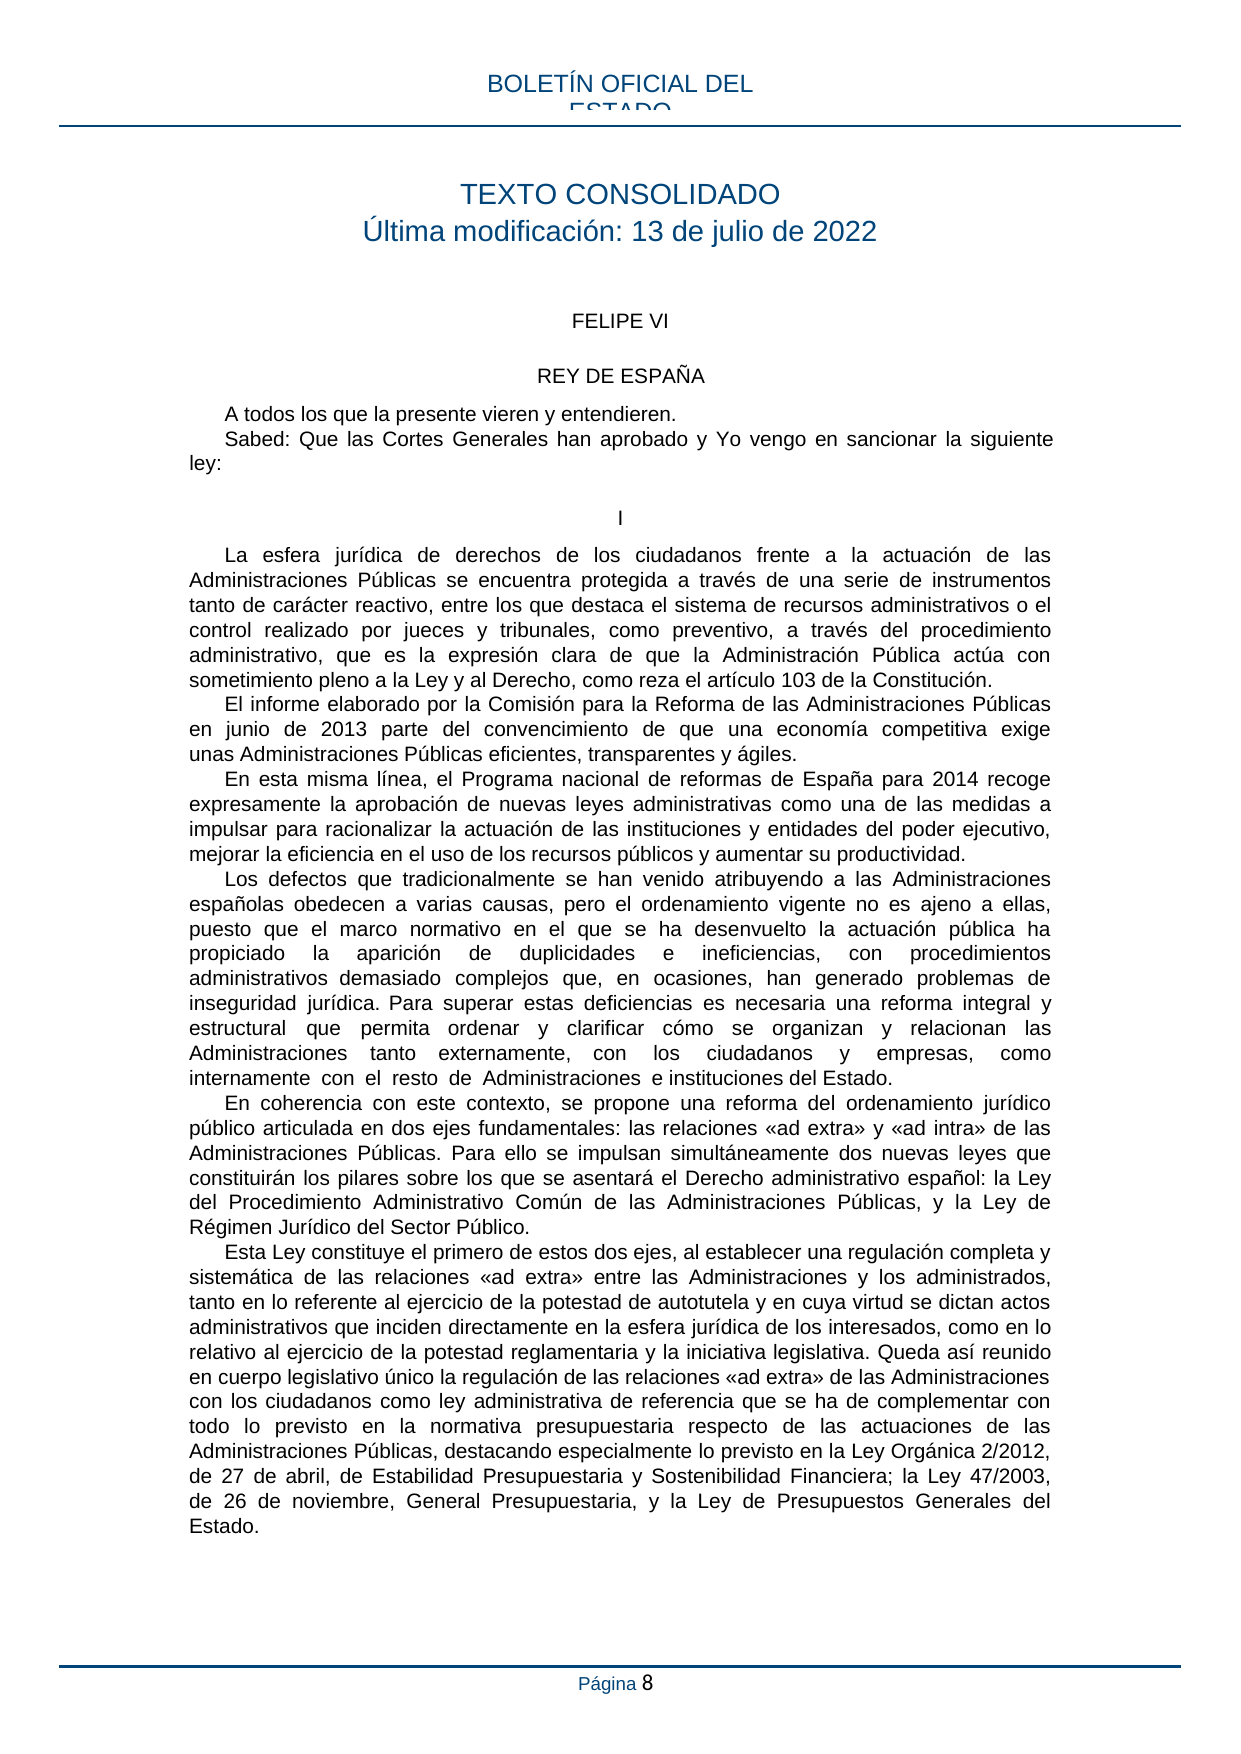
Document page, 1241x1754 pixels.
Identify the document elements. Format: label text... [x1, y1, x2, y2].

text La esfera jurídica de derechos de los ciudadanos frente a la actuación de las Administraciones Públicas se encuentra protegida a través de una serie de instrumentos tanto de carácter reactivo, entre los que destaca el sistema de recursos administrativos o el control realizado por jueces y tribunales, como preventivo, a través del procedimiento administrativo, que es la expresión clara de que la Administración Pública actúa con sometimiento pleno a la Ley y al Derecho, como reza el artículo 103 de la Constitución. [189, 543, 1051, 691]
text FELIPE VI [286, 309, 954, 333]
text El informe elaborado por la Comisión para la Reforma de las Administraciones Públicas en junio de 2013 parte del convencimiento de que una economía competitiva exige unas Administraciones Públicas eficientes, transparentes y ágiles. [189, 692, 1051, 766]
text Última modificación: 13 de julio de 2022 [46, 214, 1194, 248]
text A todos los que la presente vieren y entendieren. [224, 401, 1194, 425]
text REY DE ESPAÑA [537, 364, 1194, 388]
text I [46, 505, 1194, 529]
text Los defectos que tradicionalmente se han venido atribuyendo a las Administraciones españolas obedecen a varias causas, pero el ordenamiento vigente no es ajeno a ellas, puesto que el marco normativo en el que se ha desenvuelto la actuación pública ha propiciado la aparición de duplicidades e ineficiencias, con procedimientos administrativos demasiado complejos que, en ocasiones, han generado problemas de inseguridad jurídica. Para superar estas deficiencias es necesaria una reforma integral y estructural que permita ordenar y clarificar cómo se organizan y relacionan las Administraciones tanto externamente, con los ciudadanos y empresas, como internamente con el resto de Administraciones e instituciones del Estado. [189, 867, 1051, 1090]
text Sabed: Que las Cortes Generales han aprobado y Yo vengo en sancionar la siguiente [224, 426, 1194, 450]
text En coherencia con este contexto, se propone una reforma del ordenamiento jurídico público articulada en dos ejes fundamentales: las relaciones «ad extra» y «ad intra» de las Administraciones Públicas. Para ello se impulsan simultáneamente dos nuevas leyes que constituirán los pilares sobre los que se asentará el Derecho administrativo español: la Ley del Procedimiento Administrativo Común de las Administraciones Públicas, y la Ley de Régimen Jurídico del Sector Público. [189, 1091, 1051, 1239]
text Esta Ley constituye el primero de estos dos ejes, al establecer una regulación completa y sistemática de las relaciones «ad extra» entre las Administraciones y los administrados, tanto en lo referente al ejercicio de la potestad de autotutela y en cuya virtud se dictan actos administrativos que inciden directamente en la esfera jurídica de los interesados, como en lo relativo al ejercicio de la potestad reglamentaria y la iniciativa legislativa. Queda así reunido en cuerpo legislativo único la regulación de las relaciones «ad extra» de las Administraciones con los ciudadanos como ley administrativa de referencia que se ha de complementar con todo lo previsto en la normativa presupuestaria respecto de las actuaciones de las Administraciones Públicas, destacando especialmente lo previsto en la Ley Orgánica 2/2012, de 27 de abril, de Estabilidad Presupuestaria y Sostenibilidad Financiera; la Ley 47/2003, de 26 de noviembre, General Presupuestaria, y la Ley de Presupuestos Generales del Estado. [189, 1240, 1051, 1538]
text En esta misma línea, el Programa nacional de reformas de España para 2014 recoge expresamente la aprobación de nuevas leyes administrativas como una de las medidas a impulsar para racionalizar la actuación de las instituciones y entidades del poder ejecutivo, mejorar la eficiencia en el uso de los recursos públicos y aumentar su productividad. [189, 767, 1051, 866]
text ley: [46, 451, 221, 475]
subtitle TEXTO CONSOLIDADO [222, 177, 1018, 211]
